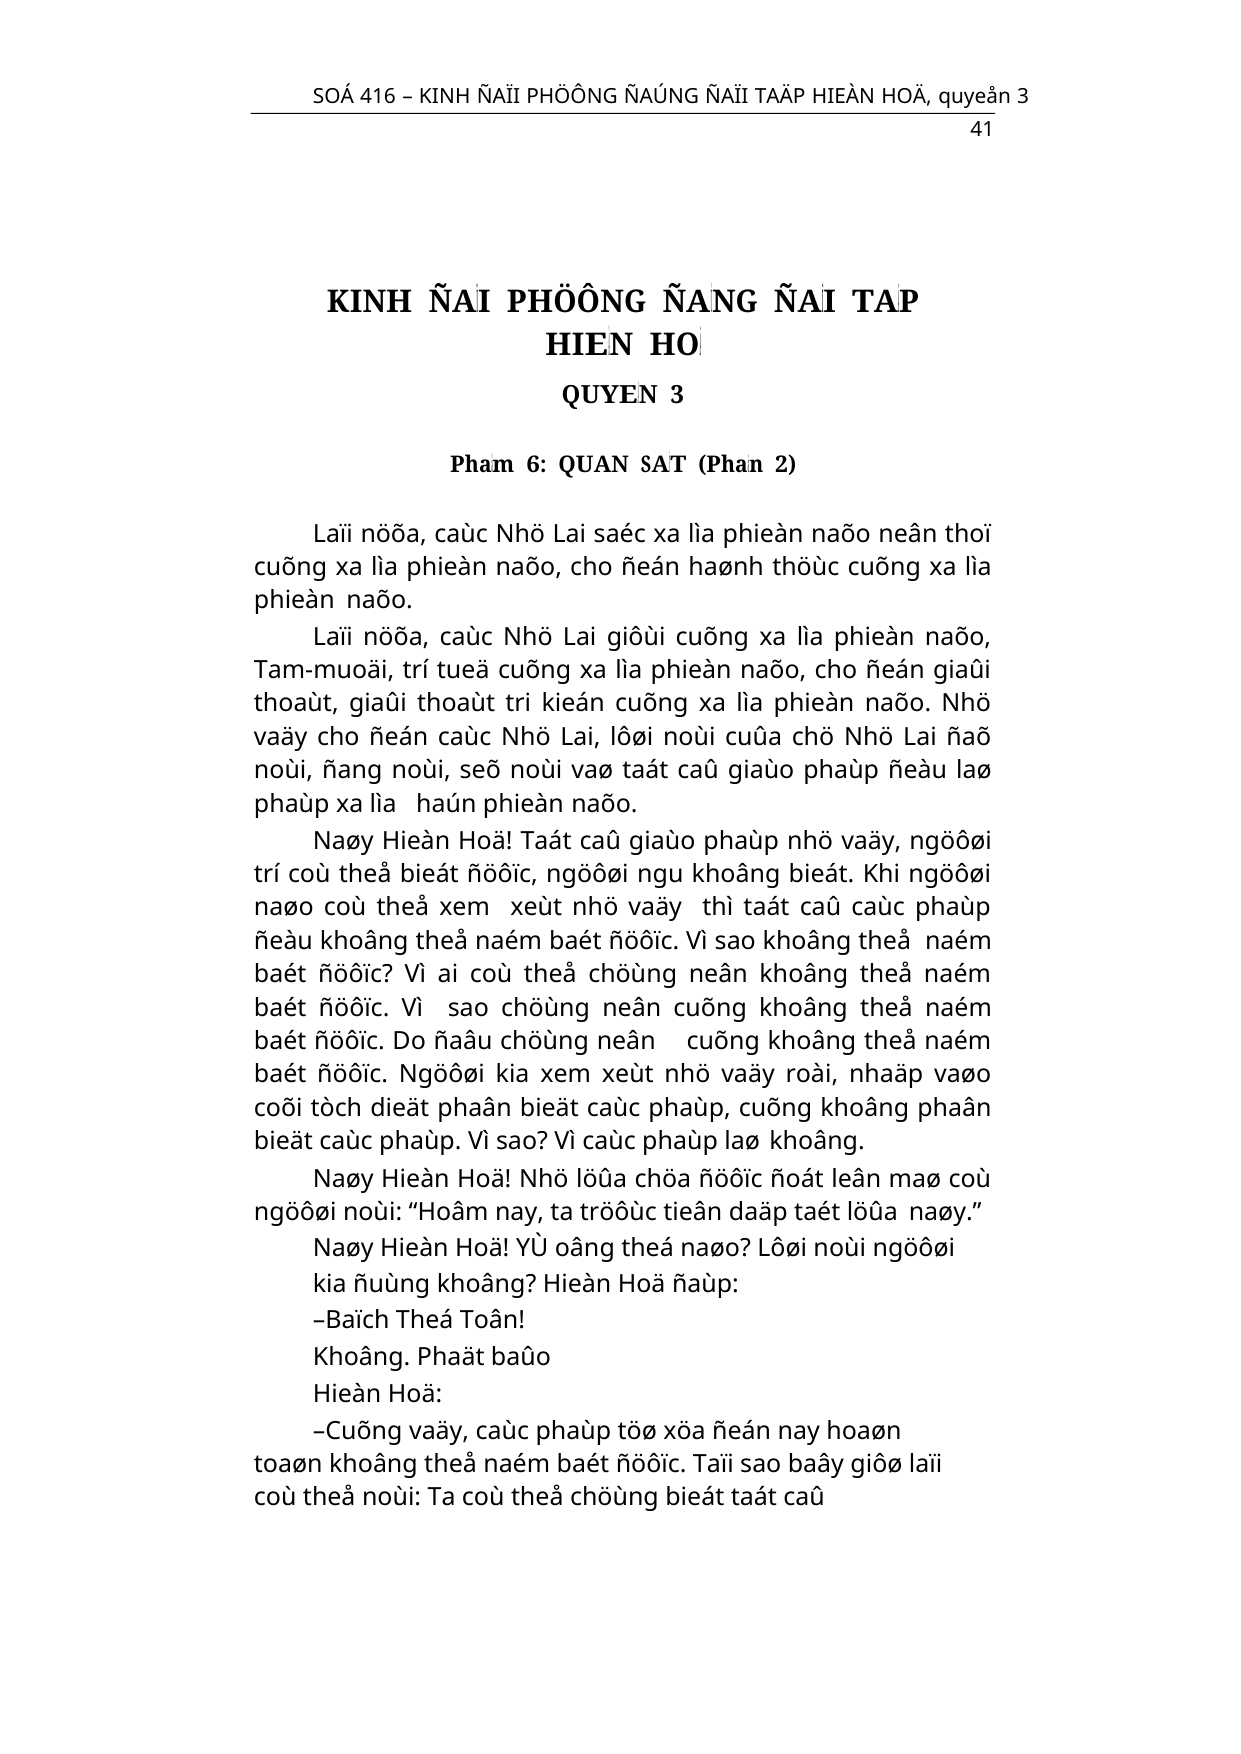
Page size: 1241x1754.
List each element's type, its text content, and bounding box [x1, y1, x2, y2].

text SOÁ 416 – KINH ÑAÏI PHÖÔNG ÑAÚNG ÑAÏI TAÄP HIEÀN HOÄ, quyeån 3 41 [313, 81, 1065, 142]
text Laïi nöõa, caùc Nhö Lai giôùi cuõng xa lìa phieàn naõo, Tam-muoäi, trí tueä cuõng xa lìa phieàn naõo, cho ñeán giaûi thoaùt, giaûi thoaùt tri kieán cuõng xa lìa phieàn naõo. Nhö vaäy cho ñeán caùc Nhö Lai, lôøi noùi cuûa chö Nhö Lai ñaõ noùi, ñang noùi, seõ noùi vaø taát caû giaùo phaùp ñeàu laø phaùp xa lìa haún phieàn naõo. [254, 619, 992, 819]
text Naøy Hieàn Hoä! Nhö löûa chöa ñöôïc ñoát leân maø coù ngöôøi noùi: “Hoâm nay, ta tröôùc tieân daäp taét löûa naøy.” [254, 1160, 992, 1227]
text Naøy Hieàn Hoä! YÙ oâng theá naøo? Lôøi noùi ngöôøi kia ñuùng khoâng? Hieàn Hoä ñaùp: [313, 1230, 973, 1300]
text Laïi nöõa, caùc Nhö Lai saéc xa lìa phieàn naõo neân thoï cuõng xa lìa phieàn naõo, cho ñeán haønh thöùc cuõng xa lìa phieàn naõo. [254, 516, 992, 616]
text –Cuõng vaäy, caùc phaùp töø xöa ñeán nay hoaøn toaøn khoâng theå naém baét ñöôïc. Taïi sao baây giôø laïi coù theå noùi: Ta coù theå chöùng bieát taát caû [254, 1413, 973, 1513]
subtitle KINH ÑAÏI PHÖÔNG ÑAÚNG ÑAÏI TAÄP HIEÀN HOÄ [305, 279, 941, 364]
text Phaåm 6: QUAN SAÙT (Phaàn 2) [305, 448, 941, 479]
text Naøy Hieàn Hoä! Taát caû giaùo phaùp nhö vaäy, ngöôøi trí coù theå bieát ñöôïc, ngöôøi ngu khoâng bieát. Khi ngöôøi naøo coù theå xem xeùt nhö vaäy thì taát caû caùc phaùp ñeàu khoâng theå naém baét ñöôïc. Vì sao khoâng theå naém baét ñöôïc? Vì ai coù theå chöùng neân khoâng theå naém baét ñöôïc. Vì sao chöùng neân cuõng khoâng theå naém baét ñöôïc. Do ñaâu chöùng neân cuõng khoâng theå naém baét ñöôïc. Ngöôøi kia xem xeùt nhö vaäy roài, nhaäp vaøo coõi tòch dieät phaân bieät caùc phaùp, cuõng khoâng phaân bieät caùc phaùp. Vì sao? Vì caùc phaùp laø khoâng. [254, 823, 992, 1157]
text –Baïch Theá Toân! Khoâng. Phaät baûo Hieàn Hoä: [313, 1302, 614, 1410]
subtitle QUYEÅN 3 [304, 376, 941, 410]
